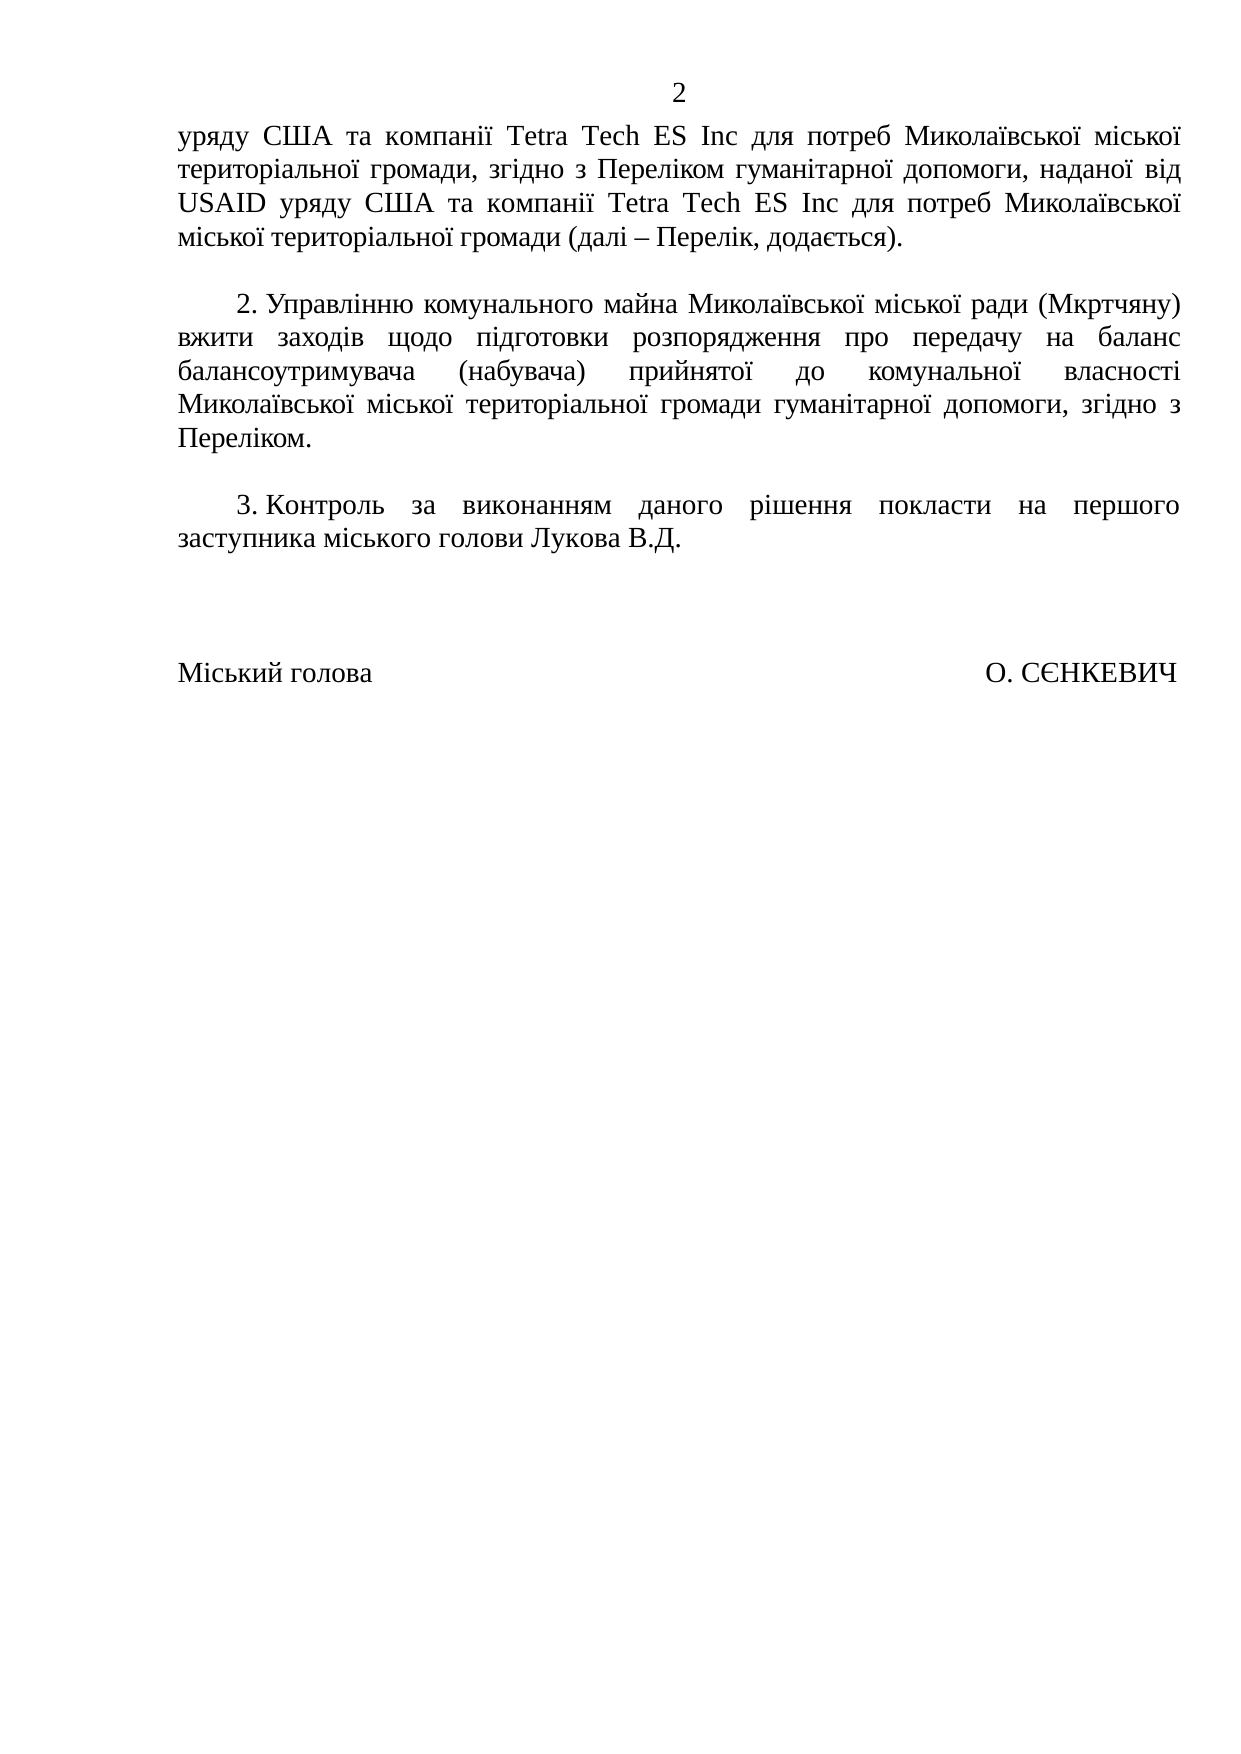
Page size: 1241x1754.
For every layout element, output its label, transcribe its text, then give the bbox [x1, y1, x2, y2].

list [177, 118, 1181, 252]
list 2. Управлінню комунального майна Миколаївської міської ради (Мкртчяну) вжити заходів щодо підготовки розпорядження про передачу на баланс балансоутримувача (набувача) прийнятої до комунальної власності Миколаївської міської територіальної громади гуманітарної допомоги, згідно з Переліком. [177, 286, 1181, 453]
text 3. Контроль за виконанням даного рішення покласти на першого заступника міського голови Лукова В.Д. [177, 487, 1181, 554]
text Міський голова О. СЄНКЕВИЧ [177, 655, 1181, 688]
